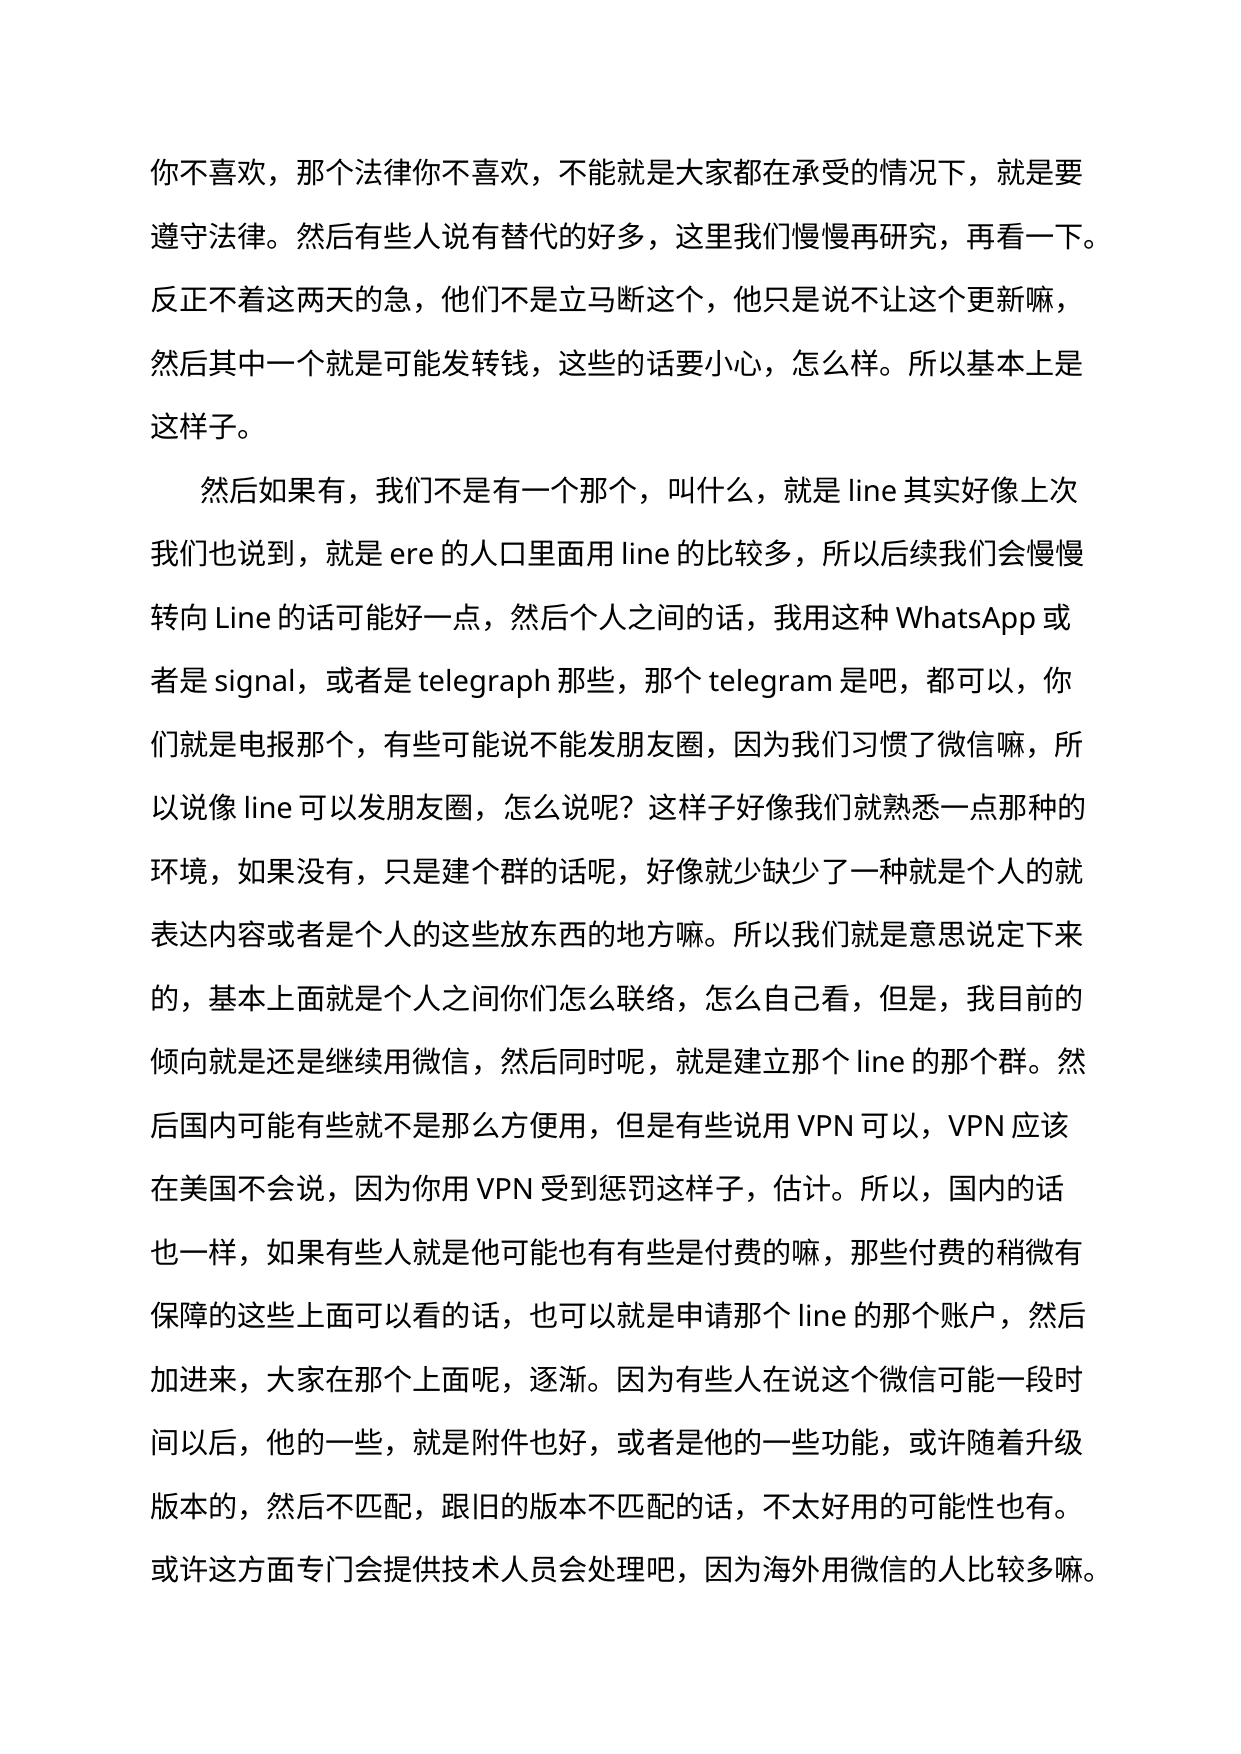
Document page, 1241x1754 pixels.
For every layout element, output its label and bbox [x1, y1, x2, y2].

text [150, 150, 1090, 446]
text [150, 467, 1090, 1589]
